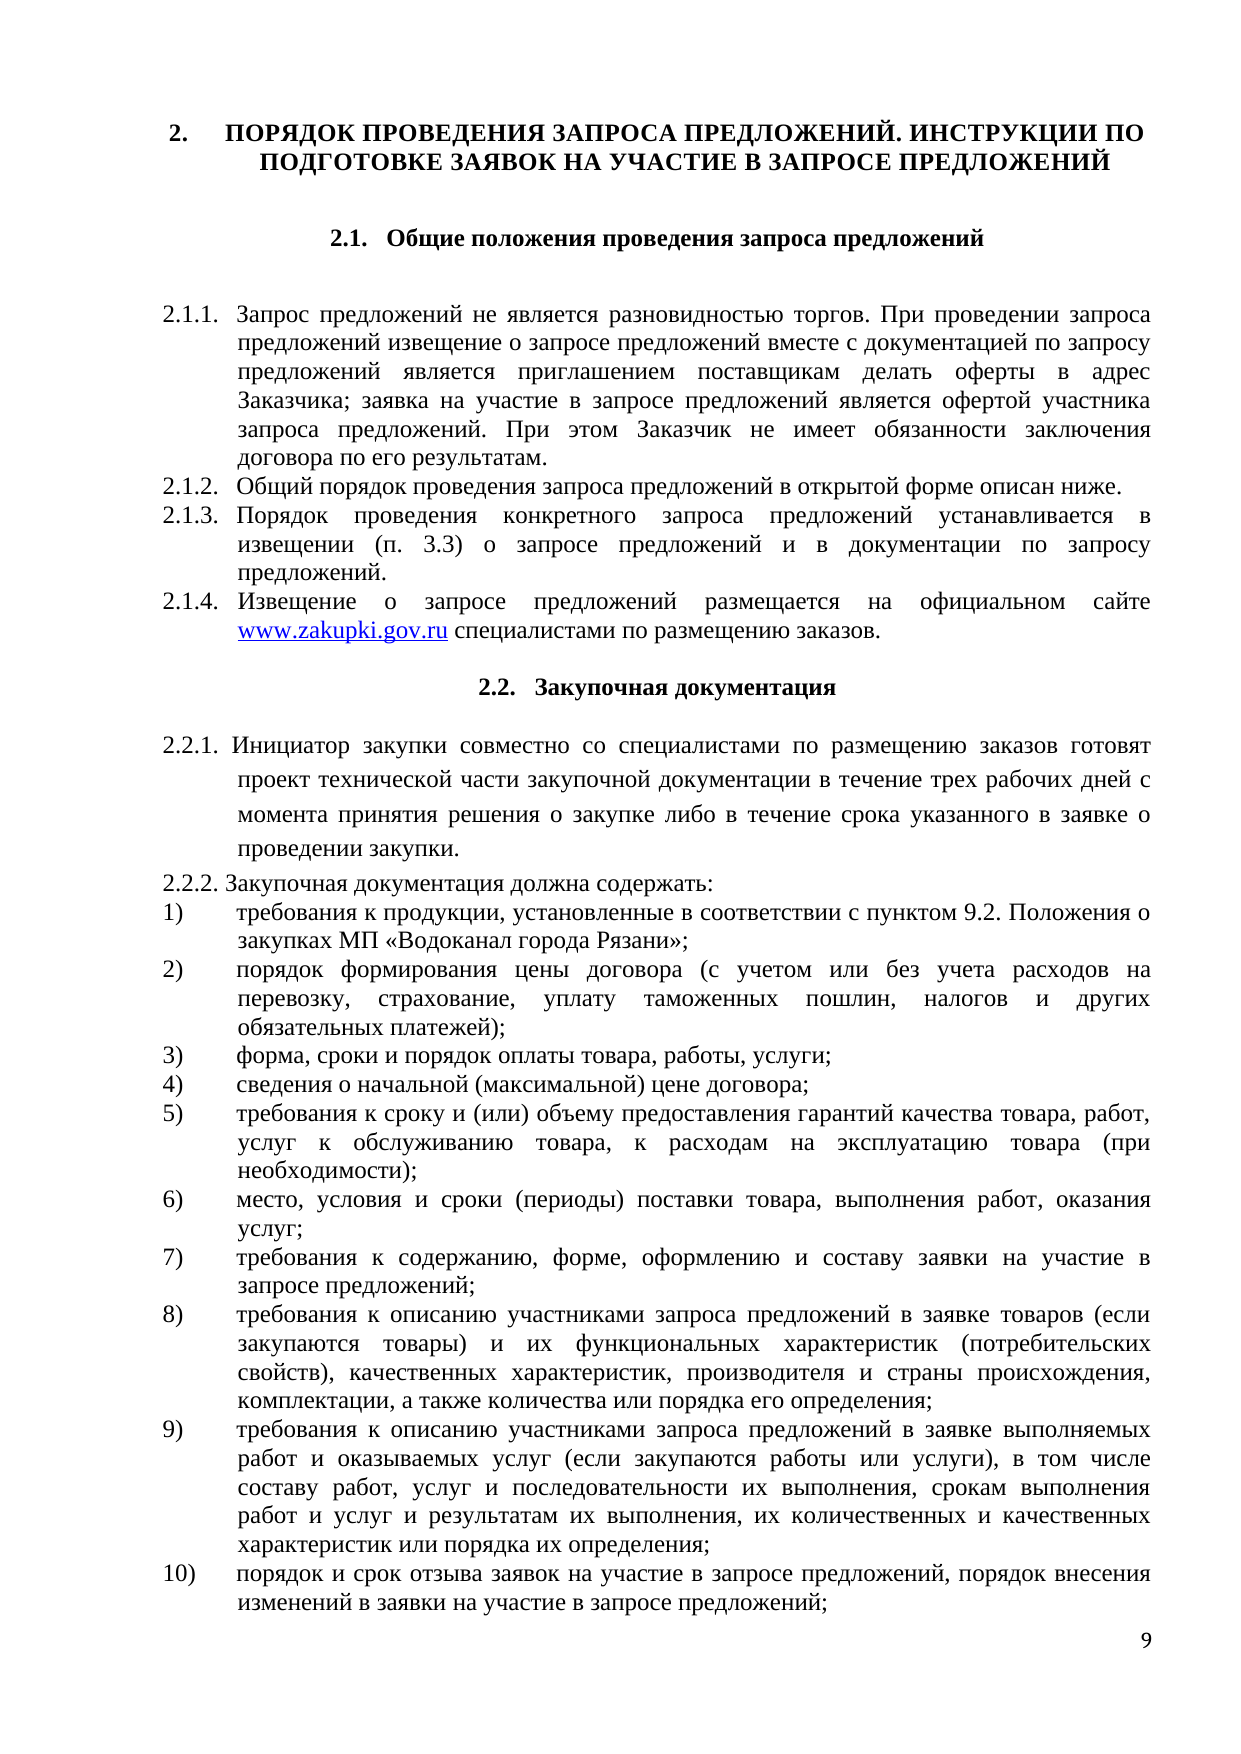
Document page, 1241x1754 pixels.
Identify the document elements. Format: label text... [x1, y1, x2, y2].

list требования к описанию участниками запроса предложений в заявке товаров (если закупаются товары) и их функциональных характеристик (потребительских свойств), качественных характеристик, производителя и страны происхождения, комплектации, а также количества или порядка его определения; [162, 1299, 1152, 1414]
list форма, сроки и порядок оплаты товара, работы, услуги; [162, 1040, 1152, 1069]
list требования к содержанию, форме, оформлению и составу заявки на участие в запросе предложений; [162, 1242, 1152, 1299]
list Порядок проведения конкретного запроса предложений устанавливается в извещении (п. 3.3) о запросе предложений и в документации по запросу предложений. [162, 500, 1152, 586]
list 2.2.1. Инициатор закупки совместно со специалистами по размещению заказов готовят проект технической части закупочной документации в течение трех рабочих дней с момента принятия решения о закупке либо в течение срока указанного в заявке о проведении закупки. [162, 730, 1152, 862]
list порядок и срок отзыва заявок на участие в запросе предложений, порядок внесения изменений в заявки на участие в запросе предложений; [162, 1558, 1152, 1615]
subtitle ПОРЯДОК ПРОВЕДЕНИЯ ЗАПРОСА ПРЕДЛОЖЕНИЙ. ИНСТРУКЦИИ ПО ПОДГОТОВКЕ ЗАЯВОК НА УЧАСТИЕ В ЗАПРОСЕ ПРЕДЛОЖЕНИЙ [162, 118, 1152, 176]
list порядок формирования цены договора (с учетом или без учета расходов на перевозку, страхование, уплату таможенных пошлин, налогов и других обязательных платежей); [162, 954, 1152, 1040]
list требования к сроку и (или) объему предоставления гарантий качества товара, работ, услуг к обслуживанию товара, к расходам на эксплуатацию товара (при необходимости); [162, 1098, 1152, 1184]
subtitle Общие положения проведения запроса предложений [162, 223, 1152, 252]
list Запрос предложений не является разновидностью торгов. При проведении запроса предложений извещение о запросе предложений вместе с документацией по запросу предложений является приглашением поставщикам делать оферты в адрес Заказчика; заявка на участие в запросе предложений является офертой участника запроса предложений. При этом Заказчик не имеет обязанности заключения договора по его результатам. [162, 299, 1152, 471]
list требования к описанию участниками запроса предложений в заявке выполняемых работ и оказываемых услуг (если закупаются работы или услуги), в том числе составу работ, услуг и последовательности их выполнения, срокам выполнения работ и услуг и результатам их выполнения, их количественных и качественных характеристик или порядка их определения; [162, 1414, 1152, 1558]
list требования к продукции, установленные в соответствии с пунктом 9.2. Положения о закупках МП «Водоканал города Рязани»; [162, 897, 1152, 954]
list место, условия и сроки (периоды) поставки товара, выполнения работ, оказания услуг; [162, 1184, 1152, 1242]
list 2.2.2. Закупочная документация должна содержать: [162, 868, 1152, 897]
list сведения о начальной (максимальной) цене договора; [162, 1069, 1152, 1098]
list Извещение о запросе предложений размещается на официальном сайте www.zakupki.gov.ru специалистами по размещению заказов. [162, 586, 1152, 644]
list Закупочная документация [162, 672, 1152, 701]
list Общий порядок проведения запроса предложений в открытой форме описан ниже. [162, 471, 1152, 500]
